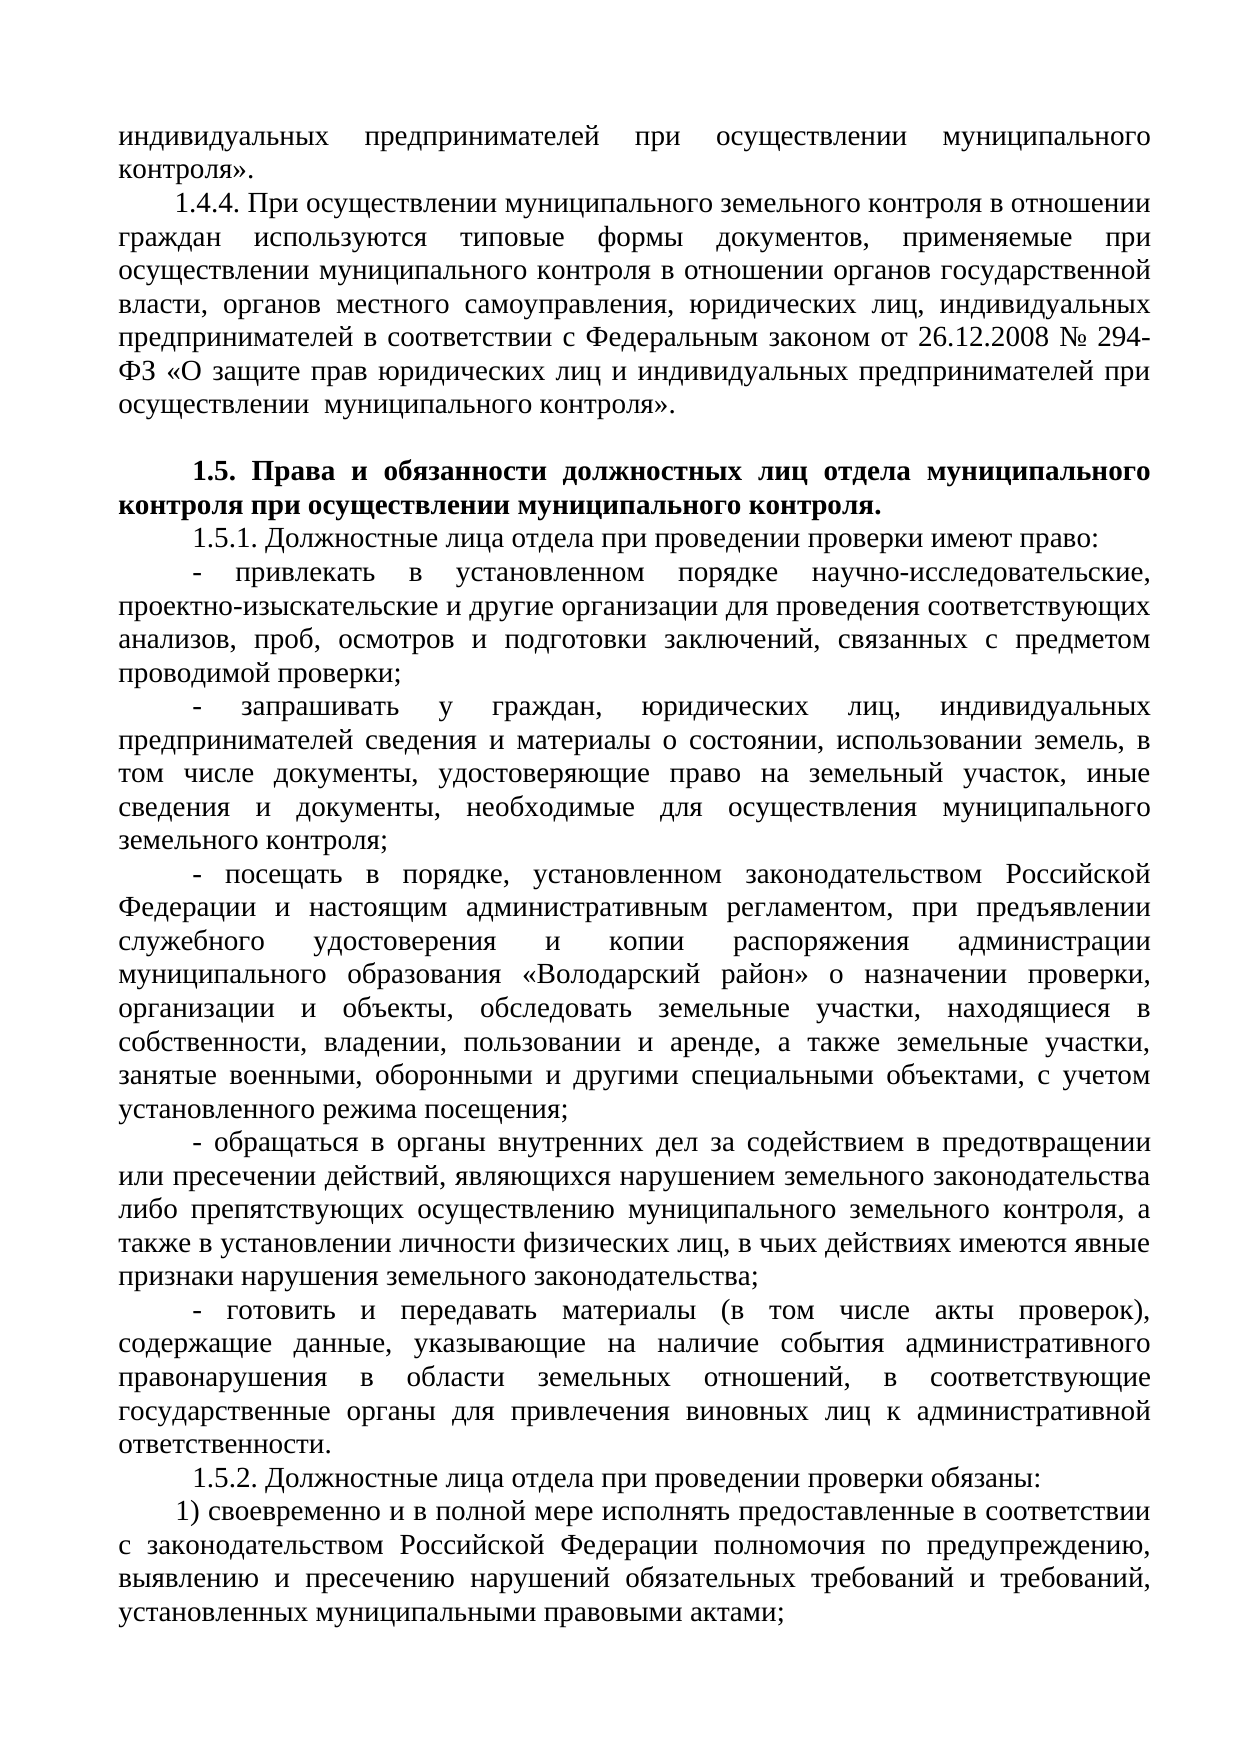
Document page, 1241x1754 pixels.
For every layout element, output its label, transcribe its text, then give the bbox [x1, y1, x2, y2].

text 1.4.4. При осуществлении муниципального земельного контроля в отношении граждан используются типовые формы документов, применяемые при осуществлении муниципального контроля в отношении органов государственной власти, органов местного самоуправления, юридических лиц, индивидуальных предпринимателей в соответствии с Федеральным законом от 26.12.2008 № 294-ФЗ «О защите прав юридических лиц и индивидуальных предпринимателей при осуществлении муниципального контроля». [118, 185, 1152, 420]
text 1.5.1. Должностные лица отдела при проведении проверки имеют право: [118, 521, 1152, 554]
text - посещать в порядке, установленном законодательством Российской Федерации и настоящим административным регламентом, при предъявлении служебного удостоверения и копии распоряжения администрации муниципального образования «Володарский район» о назначении проверки, организации и объекты, обследовать земельные участки, находящиеся в собственности, владении, пользовании и аренде, а также земельные участки, занятые военными, оборонными и другими специальными объектами, с учетом установленного режима посещения; [118, 856, 1152, 1124]
text - привлекать в установленном порядке научно-исследовательские, проектно-изыскательские и другие организации для проведения соответствующих анализов, проб, осмотров и подготовки заключений, связанных с предметом проводимой проверки; [118, 554, 1152, 688]
text 1) своевременно и в полной мере исполнять предоставленные в соответствии с законодательством Российской Федерации полномочия по предупреждению, выявлению и пресечению нарушений обязательных требований и требований, установленных муниципальными правовыми актами; [118, 1493, 1152, 1627]
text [118, 118, 1152, 185]
text - готовить и передавать материалы (в том числе акты проверок), содержащие данные, указывающие на наличие события административного правонарушения в области земельных отношений, в соответствующие государственные органы для привлечения виновных лиц к административной ответственности. [118, 1292, 1152, 1460]
text 1.5. Права и обязанности должностных лиц отдела муниципального контроля при осуществлении муниципального контроля. [118, 453, 1152, 521]
text - запрашивать у граждан, юридических лиц, индивидуальных предпринимателей сведения и материалы о состоянии, использовании земель, в том числе документы, удостоверяющие право на земельный участок, иные сведения и документы, необходимые для осуществления муниципального земельного контроля; [118, 688, 1152, 856]
text 1.5.2. Должностные лица отдела при проведении проверки обязаны: [118, 1460, 1152, 1493]
text - обращаться в органы внутренних дел за содействием в предотвращении или пресечении действий, являющихся нарушением земельного законодательства либо препятствующих осуществлению муниципального земельного контроля, а также в установлении личности физических лиц, в чьих действиях имеются явные признаки нарушения земельного законодательства; [118, 1124, 1152, 1292]
